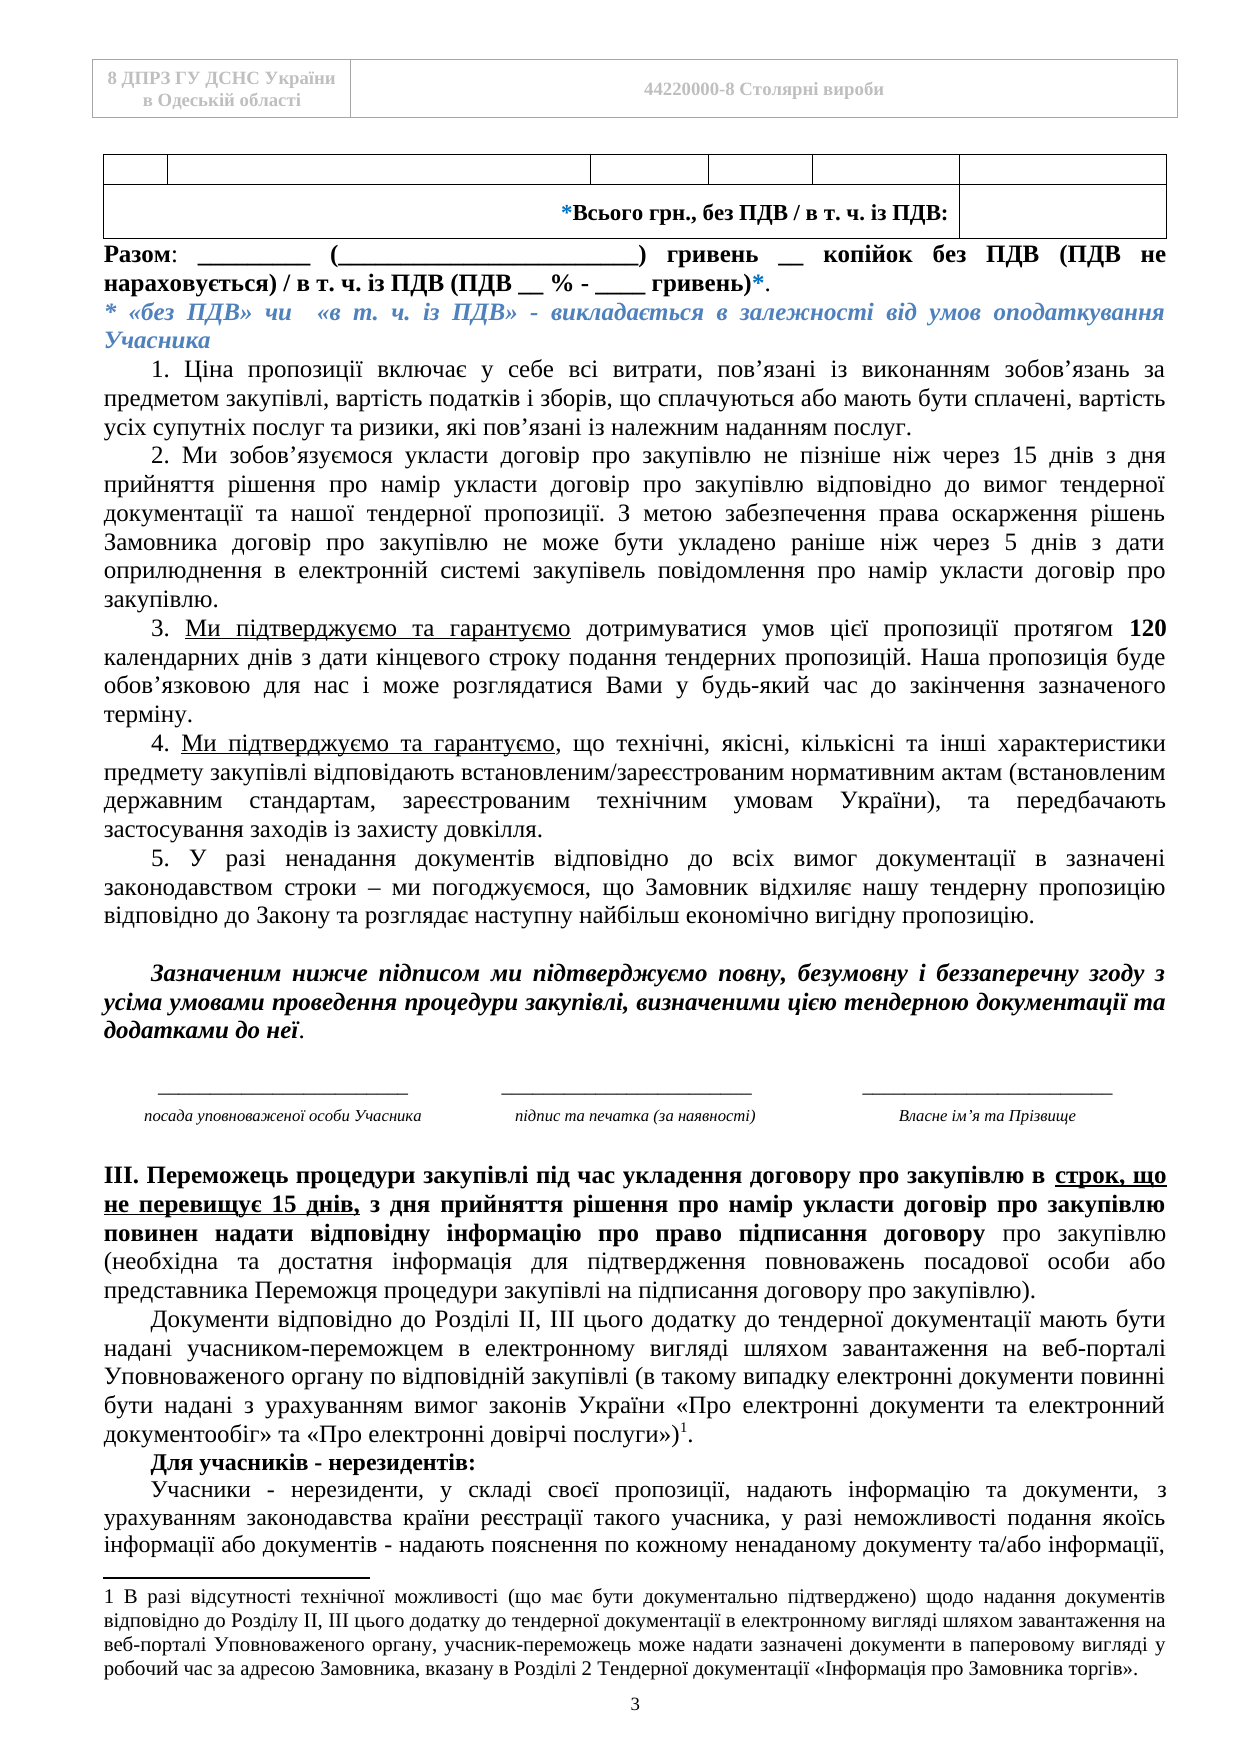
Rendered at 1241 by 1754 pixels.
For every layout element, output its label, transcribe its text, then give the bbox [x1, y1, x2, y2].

table_cell [104, 155, 167, 183]
table_cell підпис та печатка (за наявності) [459, 1105, 811, 1131]
text Для учасників - нерезидентів: [103, 1448, 1167, 1475]
table_cell посада уповноваженої особи Учасника [107, 1105, 459, 1131]
table_cell [960, 155, 1166, 183]
text Документи відповідно до Розділі ІІ, ІІІ цього додатку до тендерної документації мають бути надані учасником-переможцем в електронному вигляді шляхом завантаження на веб-порталі Уповноваженого органу по відповідній закупівлі (в такому випадку електронні документи повинні бути надані з урахуванням вимог законів України «Про електронні документи та електронний документообіг» та «Про електронні довірчі послуги»). [103, 1304, 1167, 1448]
table_header ________________________ [459, 1073, 811, 1105]
table_cell [960, 185, 1166, 238]
text 2. Ми зобов’язуємося укласти договір про закупівлю не пізніше ніж через 15 днів з дня прийняття рішення про намір укласти договір про закупівлю відповідно до вимог тендерної документації та нашої тендерної пропозиції. З метою забезпечення права оскарження рішень Замовника договір про закупівлю не може бути укладено раніше ніж через 5 днів з дати оприлюднення в електронній системі закупівель повідомлення про намір укласти договір про закупівлю. [103, 441, 1167, 613]
text Разом: _________ (________________________) гривень __ копійок без ПДВ (ПДВ не нараховується) / в т. ч. із ПДВ (ПДВ __ % - ____ гривень)*. [103, 239, 1167, 297]
text 3. Ми підтверджуємо та гарантуємо дотримуватися умов цієї пропозиції протягом 120 календарних днів з дати кінцевого строку подання тендерних пропозицій. Наша пропозиція буде обов’язковою для нас і може розглядатися Вами у будь-який час до закінчення зазначеного терміну. [103, 613, 1167, 728]
text ІІІ. Переможець процедури закупівлі під час укладення договору про закупівлю в строк, що не перевищує 15 днів, з дня прийняття рішення про намір укласти договір про закупівлю повинен надати відповідну інформацію про право підписання договору про закупівлю (необхідна та достатня інформація для підтвердження повноважень посадової особи або представника Переможця процедури закупівлі на підписання договору про закупівлю). [103, 1160, 1167, 1304]
table_cell [168, 155, 590, 183]
text 1. Ціна пропозиції включає у себе всі витрати, пов’язані із виконанням зобов’язань за предметом закупівлі, вартість податків і зборів, що сплачуються або мають бути сплачені, вартість усіх супутніх послуг та ризики, які пов’язані із належним наданням послуг. [103, 354, 1167, 441]
text * «без ПДВ» чи «в т. ч. із ПДВ» - викладається в залежності від умов оподаткування Учасника [103, 297, 1167, 354]
text Зазначеним нижче підписом ми підтверджуємо повну, безумовну і беззаперечну згоду з усіма умовами проведення процедури закупівлі, визначеними цією тендерною документації та додатками до неї. [103, 958, 1167, 1044]
table_header ________________________ [811, 1073, 1163, 1105]
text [103, 1475, 1167, 1558]
text 4. Ми підтверджуємо та гарантуємо, що технічні, якісні, кількісні та інші характеристики предмету закупівлі відповідають встановленим/зареєстрованим нормативним актам (встановленим державним стандартам, зареєстрованим технічним умовам України), та передбачають застосування заходів із захисту довкілля. [103, 728, 1167, 843]
table_cell [591, 155, 708, 183]
table_cell [709, 155, 812, 183]
table_header ________________________ [107, 1073, 459, 1105]
table_cell *Всього грн., без ПДВ / в т. ч. із ПДВ: [104, 185, 959, 238]
text 5. У разі ненадання документів відповідно до всіх вимог документації в зазначені законодавством строки – ми погоджуємося, що Замовник відхиляє нашу тендерну пропозицію відповідно до Закону та розглядає наступну найбільш економічно вигідну пропозицію. [103, 843, 1167, 929]
table_cell Власне ім’я та Прізвище [811, 1105, 1163, 1131]
table_cell [813, 155, 959, 183]
